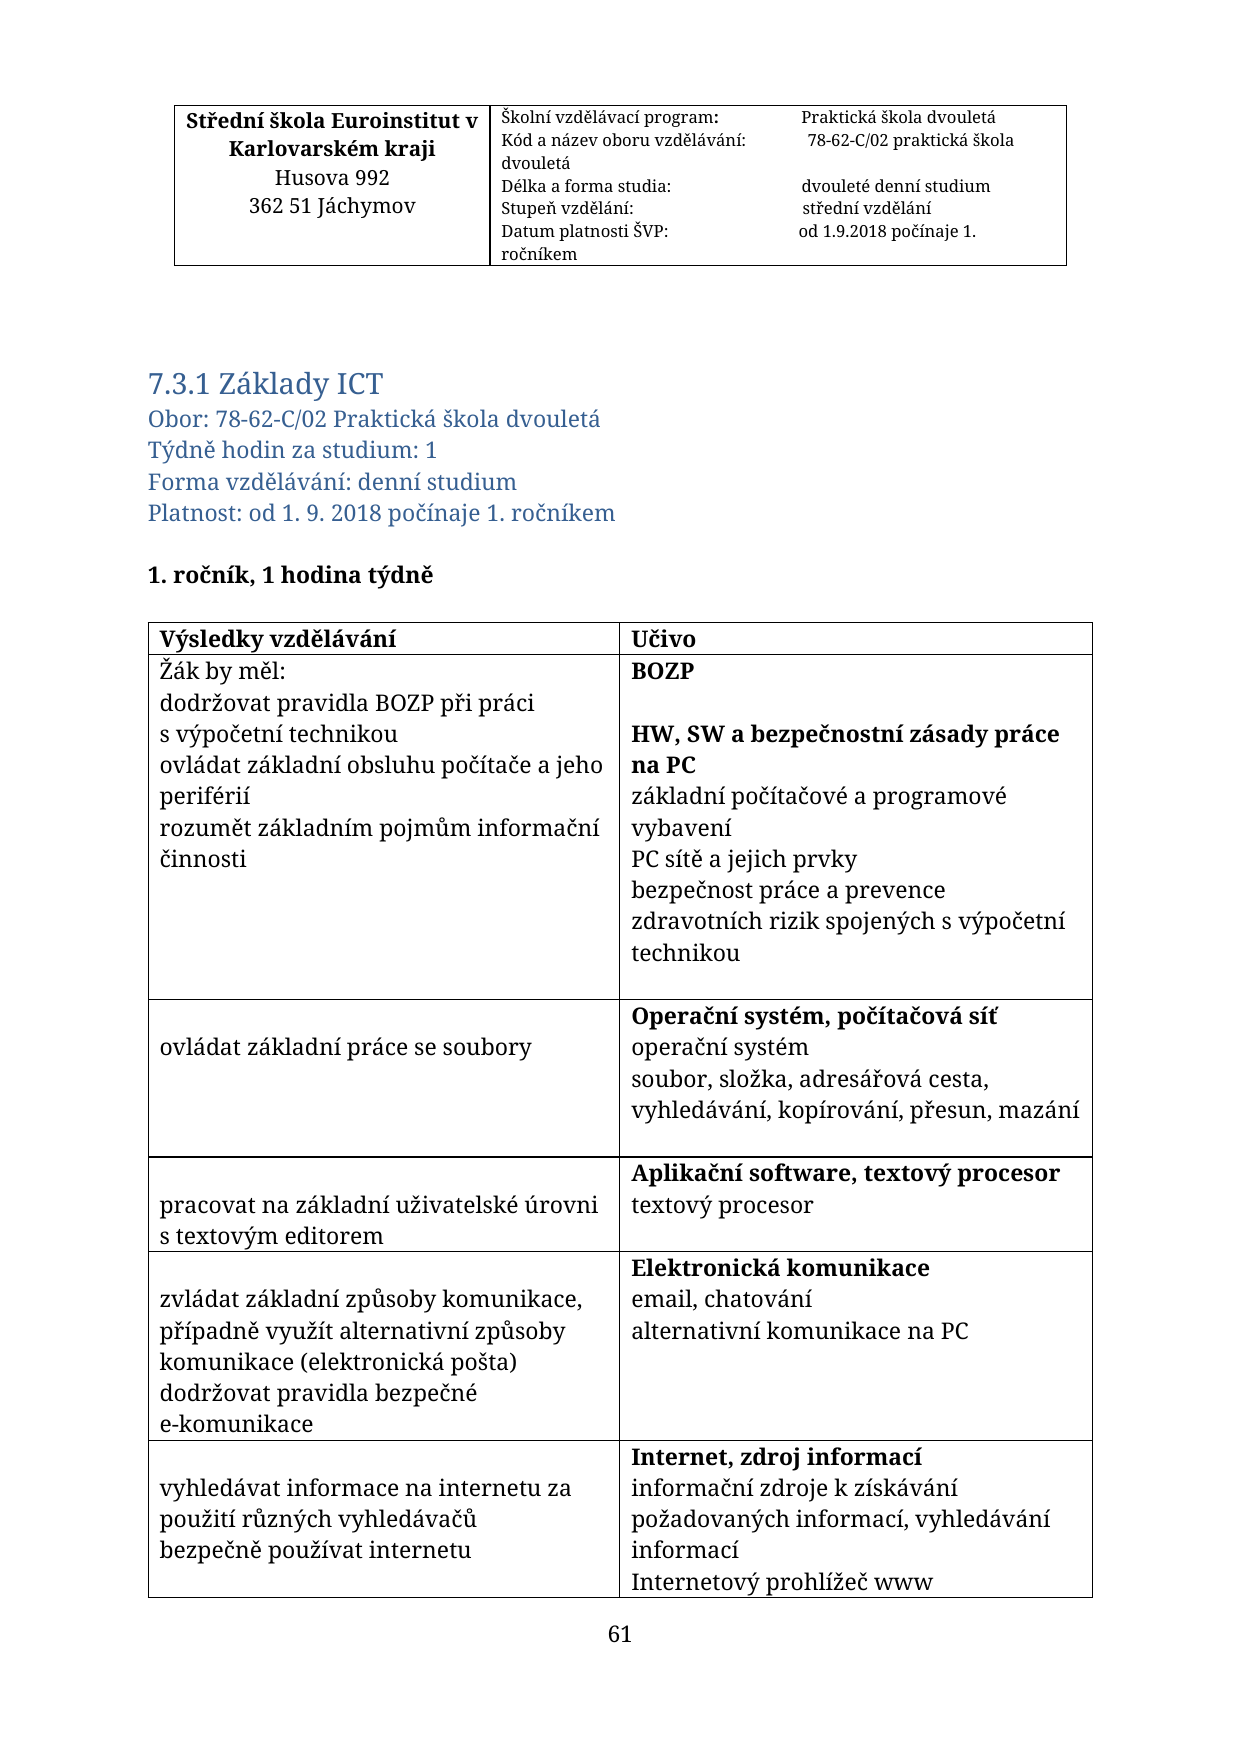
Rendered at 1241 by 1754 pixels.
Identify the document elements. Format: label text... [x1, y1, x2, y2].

table_cell Žák by měl: dodržovat pravidla BOZP při práci s výpočetní technikou ovládat základní obsluhu počítače a jeho periférií rozumět základním pojmům informační činnosti [149, 655, 619, 999]
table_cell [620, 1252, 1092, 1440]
subtitle 7.3.1 Základy ICT [148, 363, 1093, 403]
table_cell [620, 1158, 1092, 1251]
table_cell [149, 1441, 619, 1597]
text Platnost: od 1. 9. 2018 počínaje 1. ročníkem [148, 497, 1093, 528]
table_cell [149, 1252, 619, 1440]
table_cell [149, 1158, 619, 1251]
table_header Výsledky vzdělávání [149, 623, 619, 654]
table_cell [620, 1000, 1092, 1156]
text Forma vzdělávání: denní studium [148, 466, 1093, 497]
text Týdně hodin za studium: 1 [148, 434, 1093, 466]
table_cell BOZP HW, SW a bezpečnostní zásady práce na PC základní počítačové a programové vybavení PC sítě a jejich prvky bezpečnost práce a prevence zdravotních rizik spojených s výpočetní technikou [620, 655, 1092, 999]
text Obor: 78-62-C/02 Praktická škola dvouletá [148, 403, 1093, 434]
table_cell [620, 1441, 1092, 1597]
table_header Učivo [620, 623, 1092, 654]
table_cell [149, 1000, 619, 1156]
text 1. ročník, 1 hodina týdně [148, 559, 1093, 591]
